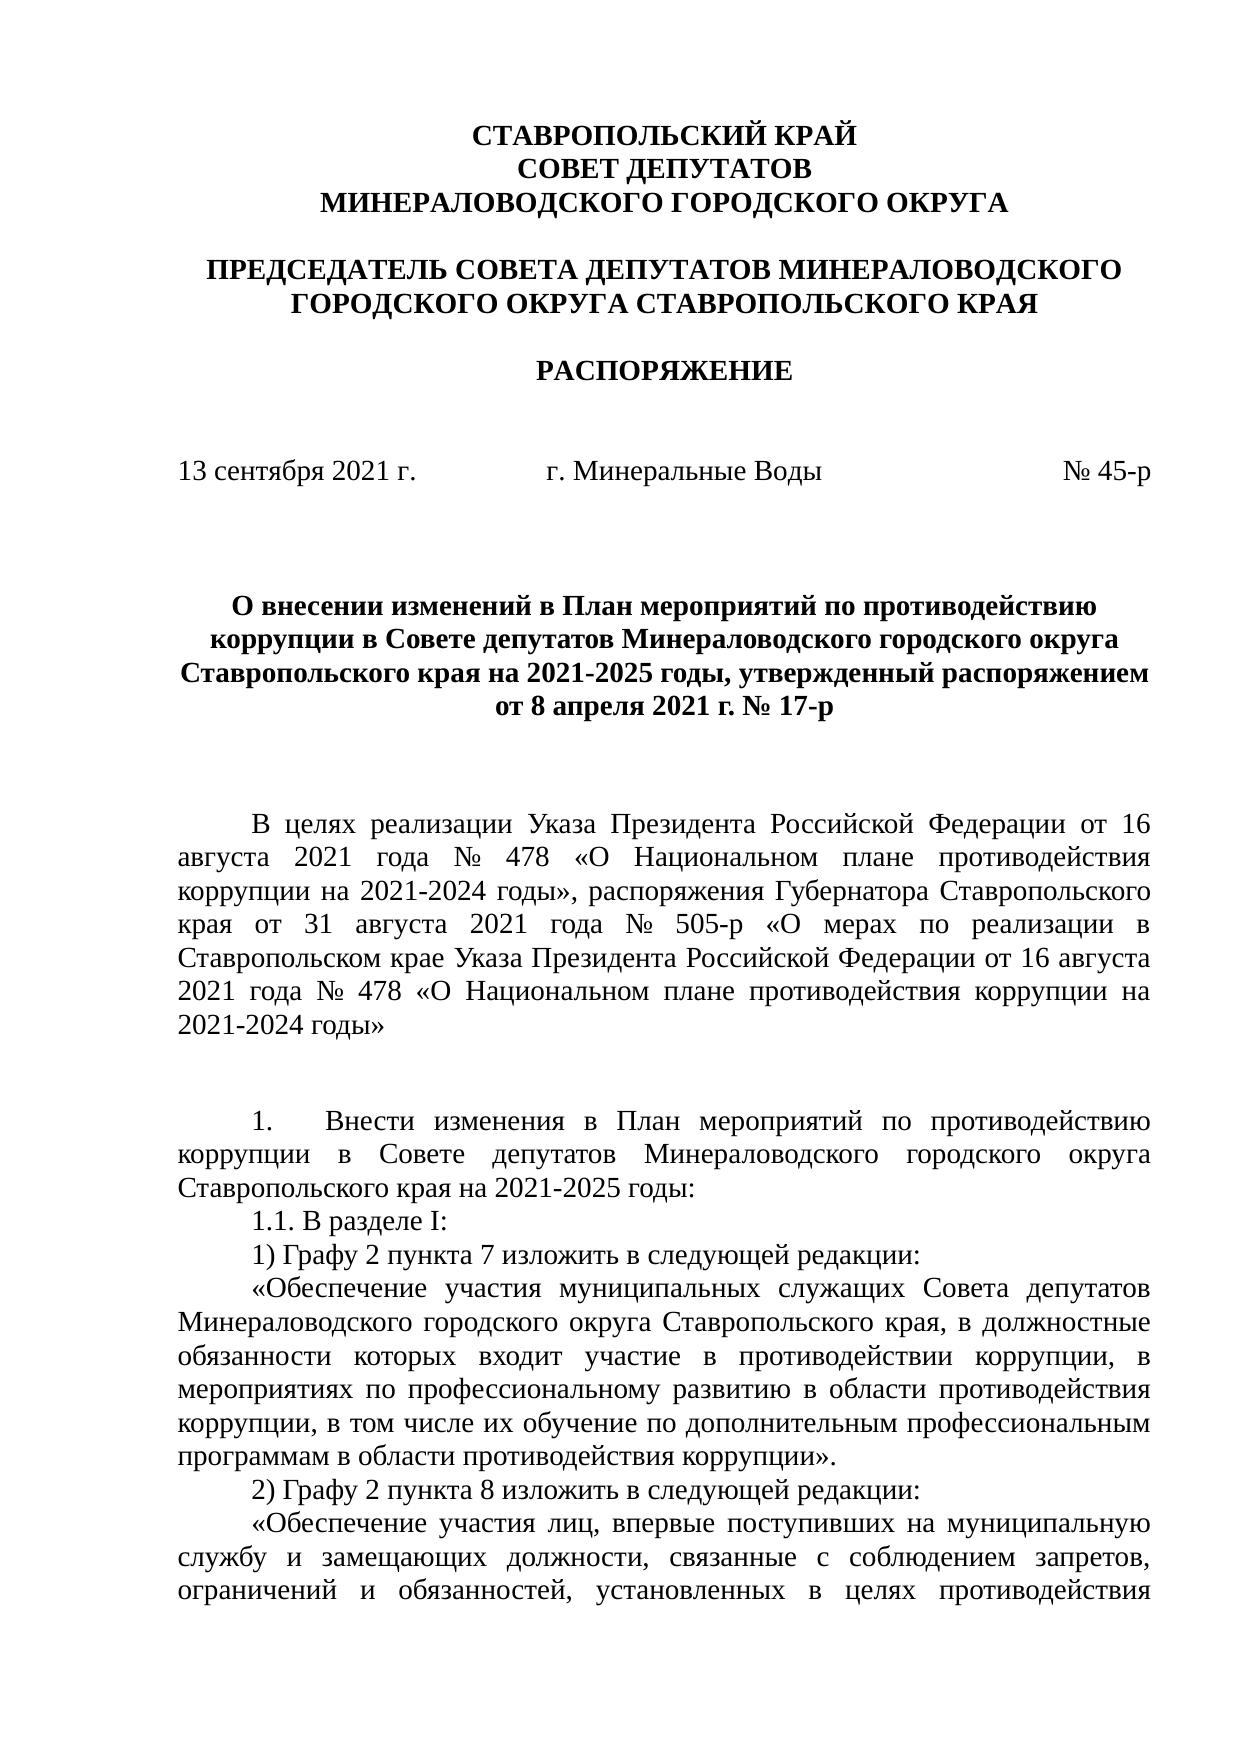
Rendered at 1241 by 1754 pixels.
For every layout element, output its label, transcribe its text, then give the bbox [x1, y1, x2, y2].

text 1) Графу 2 пункта 7 изложить в следующей редакции: [177, 1237, 1152, 1271]
text СОВЕТ ДЕПУТАТОВ [177, 152, 1152, 185]
text 2) Графу 2 пункта 8 изложить в следующей редакции: [177, 1472, 1152, 1505]
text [177, 1505, 1152, 1606]
text РАСПОРЯЖЕНИЕ [177, 353, 1152, 386]
subtitle В целях реализации Указа Президента Российской Федерации от 16 августа 2021 года № 478 «О Национальном плане противодействия коррупции на 2021-2024 годы», распоряжения Губернатора Ставропольского края от 31 августа 2021 года № 505-р «О мерах по реализации в Ставропольском крае Указа Президента Российской Федерации от 16 августа 2021 года № 478 «О Национальном плане противодействия коррупции на 2021-2024 годы» [177, 806, 1152, 1041]
text О внесении изменений в План мероприятий по противодействию коррупции в Совете депутатов Минераловодского городского округа Ставропольского края на 2021-2025 годы, утвержденный распоряжением [177, 588, 1152, 688]
text ПРЕДСЕДАТЕЛЬ СОВЕТА ДЕПУТАТОВ МИНЕРАЛОВОДСКОГО ГОРОДСКОГО ОКРУГА СТАВРОПОЛЬСКОГО КРАЯ [177, 252, 1152, 319]
text «Обеспечение участия муниципальных служащих Совета депутатов Минераловодского городского округа Ставропольского края, в должностные обязанности которых входит участие в противодействии коррупции, в мероприятиях по профессиональному развитию в области противодействия коррупции, в том числе их обучение по дополнительным профессиональным программам в области противодействия коррупции». [177, 1271, 1152, 1472]
text от 8 апреля 2021 г. № 17-р [177, 688, 1152, 722]
text МИНЕРАЛОВОДСКОГО ГОРОДСКОГО ОКРУГА [177, 185, 1152, 219]
list Внести изменения в План мероприятий по противодействию коррупции в Совете депутатов Минераловодского городского округа Ставропольского края на 2021-2025 годы: [177, 1103, 1152, 1203]
text 13 сентября 2021 г. г. Минеральные Воды № 45-р [177, 453, 1152, 487]
text СТАВРОПОЛЬСКИЙ КРАЙ [177, 118, 1152, 152]
text 1.1. В разделе I: [177, 1203, 1152, 1237]
